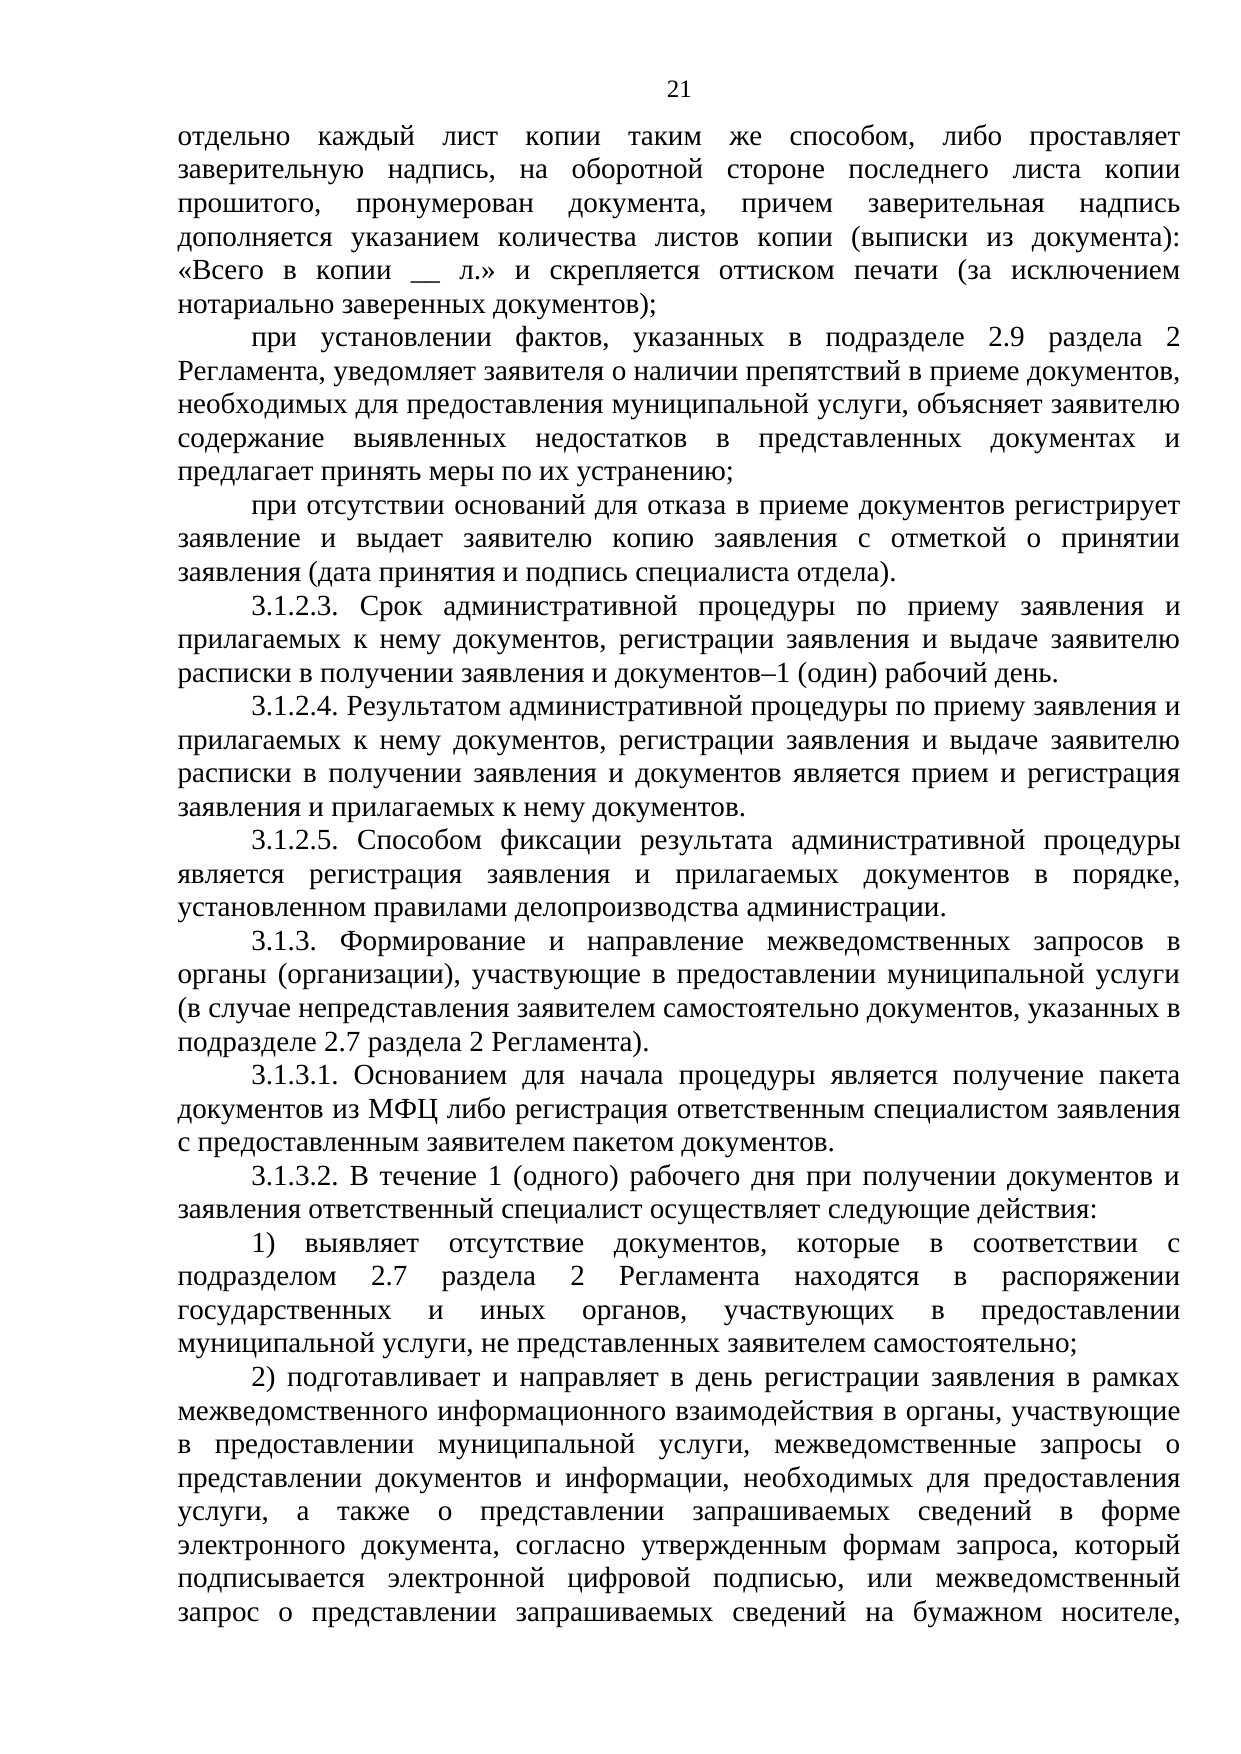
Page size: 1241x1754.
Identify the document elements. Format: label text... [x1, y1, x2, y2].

text 3.1.3. Формирование и направление межведомственных запросов в органы (организации), участвующие в предоставлении муниципальной услуги (в случае непредставления заявителем самостоятельно документов, указанных в подразделе 2.7 раздела 2 Регламента). [177, 923, 1181, 1057]
text при установлении фактов, указанных в подразделе 2.9 раздела 2 Регламента, уведомляет заявителя о наличии препятствий в приеме документов, необходимых для предоставления муниципальной услуги, объясняет заявителю содержание выявленных недостатков в представленных документах и предлагает принять меры по их устранению; [177, 319, 1181, 487]
text 3.1.2.3. Срок административной процедуры по приему заявления и прилагаемых к нему документов, регистрации заявления и выдаче заявителю расписки в получении заявления и документов–1 (один) рабочий день. [177, 588, 1181, 688]
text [177, 118, 1181, 319]
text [177, 1359, 1181, 1627]
text 3.1.2.4. Результатом административной процедуры по приему заявления и прилагаемых к нему документов, регистрации заявления и выдаче заявителю расписки в получении заявления и документов является прием и регистрация заявления и прилагаемых к нему документов. [177, 688, 1181, 822]
text при отсутствии оснований для отказа в приеме документов регистрирует заявление и выдает заявителю копию заявления с отметкой о принятии заявления (дата принятия и подпись специалиста отдела). [177, 487, 1181, 588]
text 1) выявляет отсутствие документов, которые в соответствии с подразделом 2.7 раздела 2 Регламента находятся в распоряжении государственных и иных органов, участвующих в предоставлении муниципальной услуги, не представленных заявителем самостоятельно; [177, 1225, 1181, 1359]
text 3.1.3.2. В течение 1 (одного) рабочего дня при получении документов и заявления ответственный специалист осуществляет следующие действия: [177, 1158, 1181, 1225]
text 3.1.3.1. Основанием для начала процедуры является получение пакета документов из МФЦ либо регистрация ответственным специалистом заявления с предоставленным заявителем пакетом документов. [177, 1057, 1181, 1158]
text 3.1.2.5. Способом фиксации результата административной процедуры является регистрация заявления и прилагаемых документов в порядке, установленном правилами делопроизводства администрации. [177, 822, 1181, 923]
